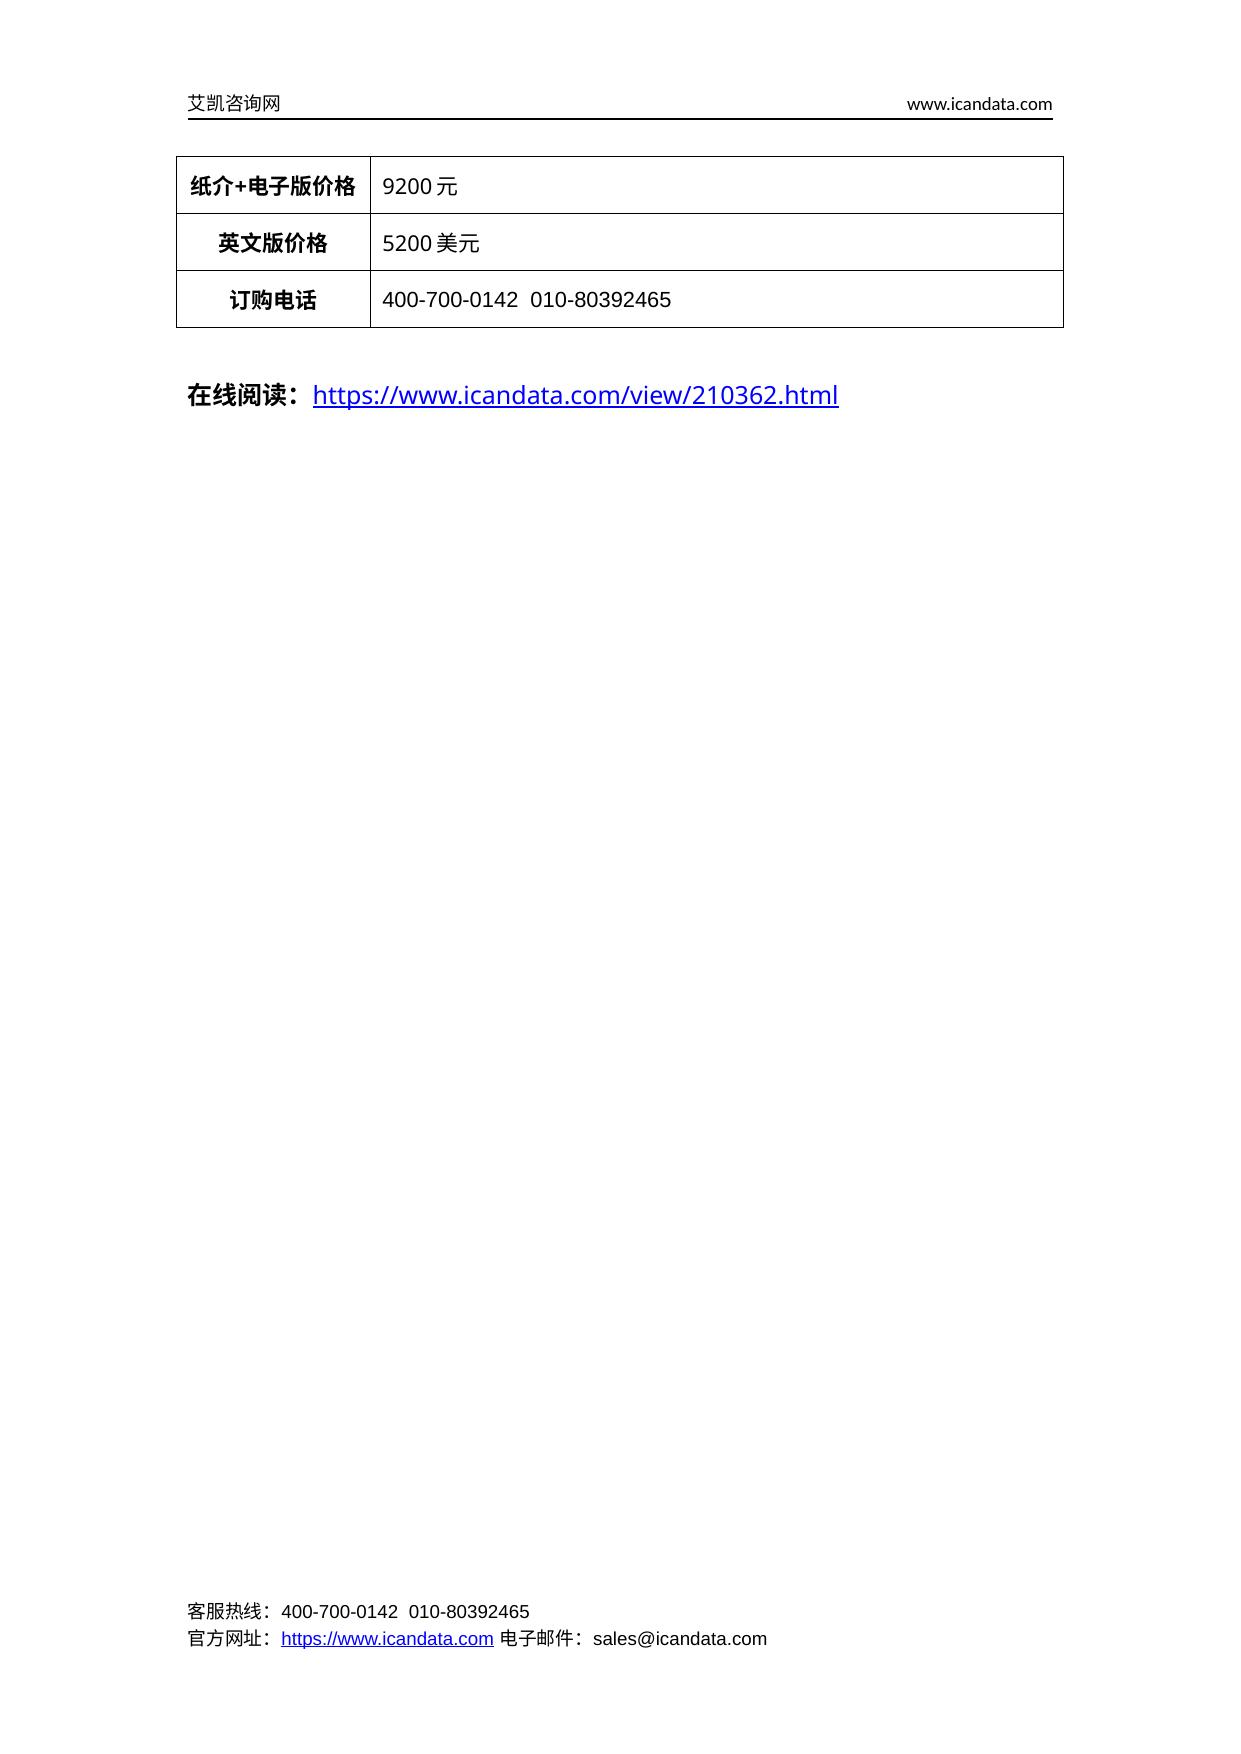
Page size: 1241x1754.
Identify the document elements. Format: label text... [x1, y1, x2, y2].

table_cell 订购电话 [177, 271, 370, 327]
table_cell 英文版价格 [177, 214, 370, 270]
text 在线阅读：https://www.icandata.com/view/210362.html [187, 361, 1053, 426]
table_cell 400-700-0142 010-80392465 [371, 271, 1063, 327]
table_cell 9200元 [371, 157, 1063, 213]
table_cell 5200美元 [371, 214, 1063, 270]
table_cell 纸介+电子版价格 [177, 157, 370, 213]
